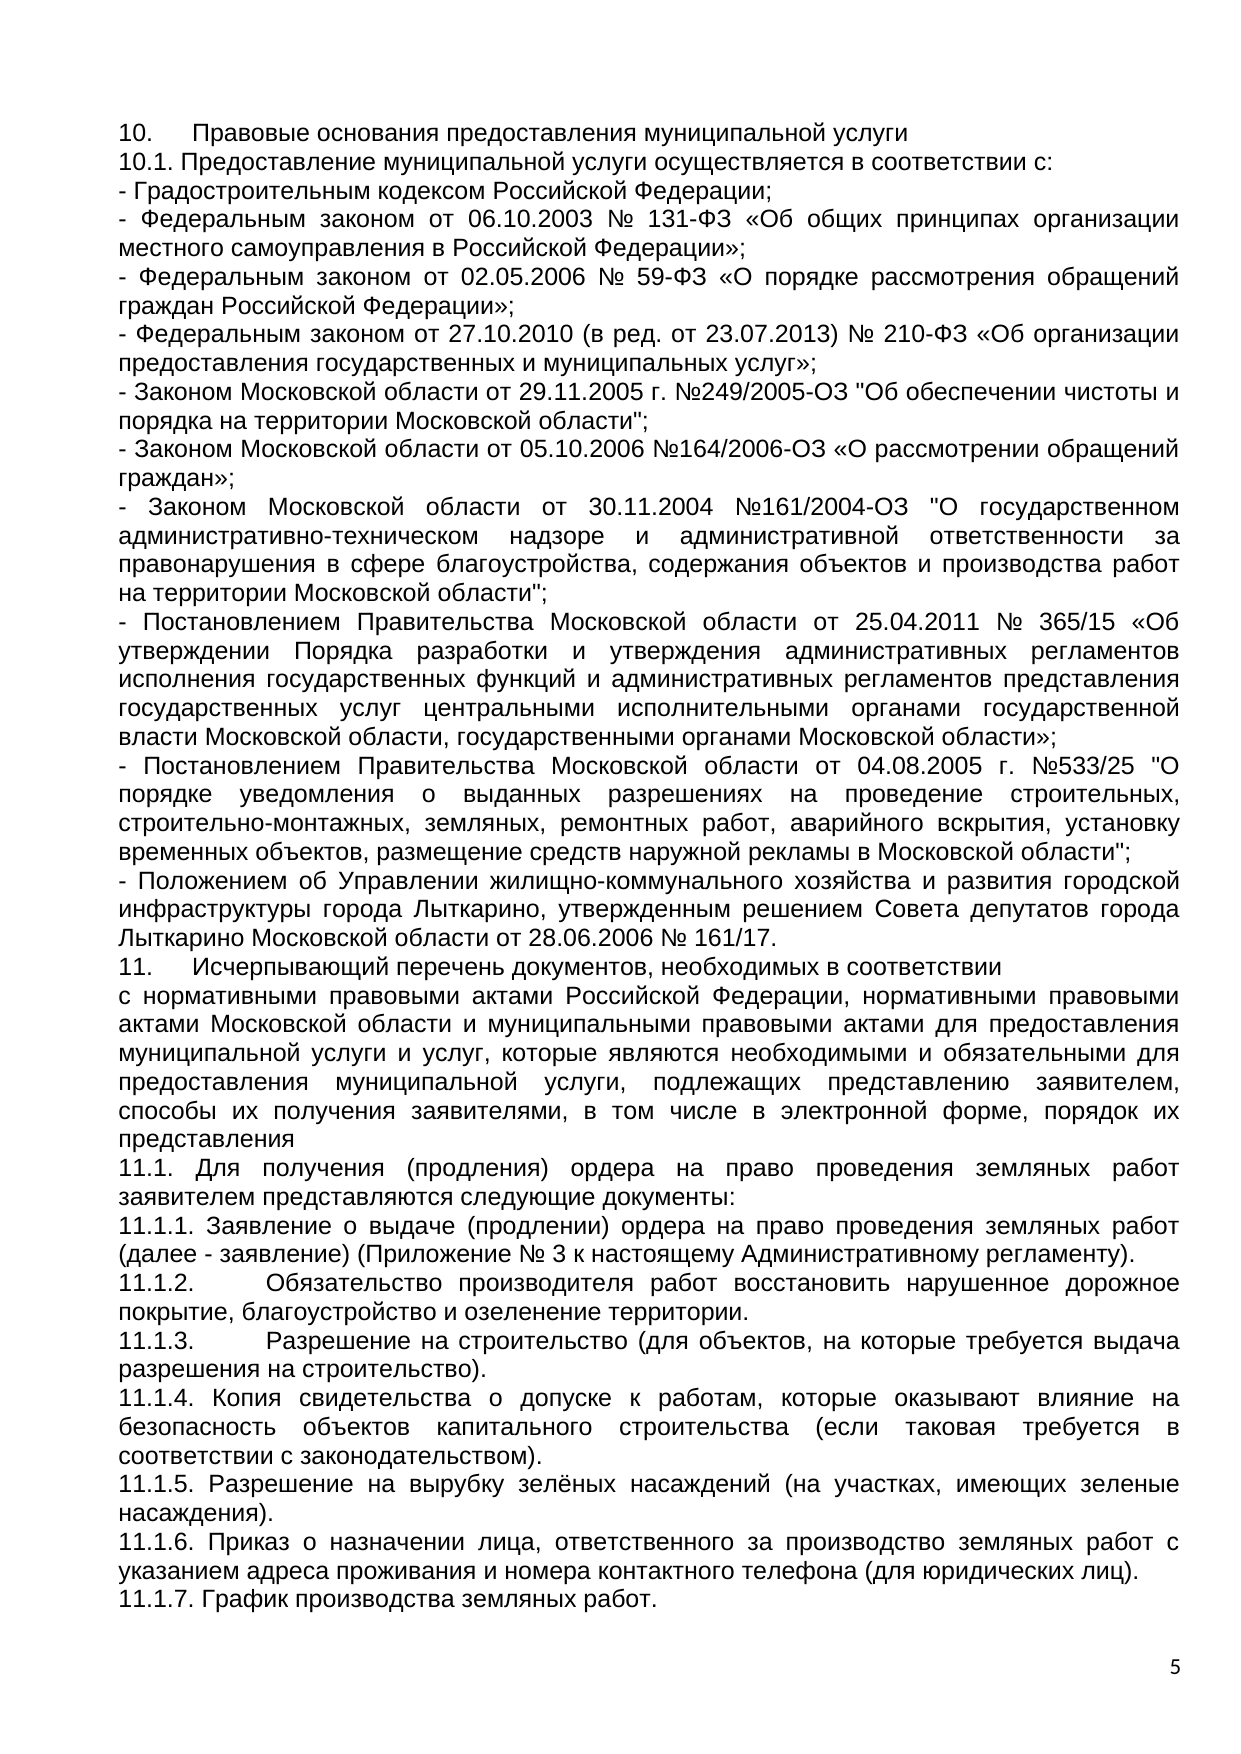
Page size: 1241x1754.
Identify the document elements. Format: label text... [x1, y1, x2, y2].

text 11.1.5. Разрешение на вырубку зелёных насаждений (на участках, имеющих зеленые насаждения). [118, 1469, 1181, 1527]
text - Законом Московской области от 29.11.2005 г. №249/2005-ОЗ "Об обеспечении чистоты и порядка на территории Московской области"; [118, 377, 1181, 434]
text - Положением об Управлении жилищно-коммунального хозяйства и развития городской инфраструктуры города Лыткарино, утвержденным решением Совета депутатов города Лыткарино Московской области от 28.06.2006 № 161/17. [118, 866, 1181, 952]
list Исчерпывающий перечень документов, необходимых в соответствии [118, 952, 1181, 981]
text 11.1.7. График производства земляных работ. [118, 1584, 1181, 1613]
text 11.1.2. Обязательство производителя работ восстановить нарушенное дорожное покрытие, благоустройство и озеленение территории. [118, 1268, 1181, 1326]
text - Федеральным законом от 06.10.2003 № 131-ФЗ «Об общих принципах организации местного самоуправления в Российской Федерации»; [118, 204, 1181, 262]
text - Законом Московской области от 30.11.2004 №161/2004-ОЗ "О государственном административно-техническом надзоре и административной ответственности за правонарушения в сфере благоустройства, содержания объектов и производства работ на территории Московской области"; [118, 492, 1181, 607]
list Правовые основания предоставления муниципальной услуги [118, 118, 1181, 147]
text 11.1.6. Приказ о назначении лица, ответственного за производство земляных работ с указанием адреса проживания и номера контактного телефона (для юридических лиц). [118, 1527, 1181, 1584]
text - Законом Московской области от 05.10.2006 №164/2006-ОЗ «О рассмотрении обращений граждан»; [118, 434, 1181, 492]
text 10.1. Предоставление муниципальной услуги осуществляется в соответствии с: [118, 147, 1181, 176]
text - Постановлением Правительства Московской области от 25.04.2011 № 365/15 «Об утверждении Порядка разработки и утверждения административных регламентов исполнения государственных функций и административных регламентов представления государственных услуг центральными исполнительными органами государственной власти Московской области, государственными органами Московской области»; [118, 607, 1181, 751]
text - Федеральным законом от 02.05.2006 № 59-ФЗ «О порядке рассмотрения обращений граждан Российской Федерации»; [118, 262, 1181, 319]
text 11.1. Для получения (продления) ордера на право проведения земляных работ заявителем представляются следующие документы: [118, 1153, 1181, 1211]
text - Постановлением Правительства Московской области от 04.08.2005 г. №533/25 "О порядке уведомления о выданных разрешениях на проведение строительных, строительно-монтажных, земляных, ремонтных работ, аварийного вскрытия, установку временных объектов, размещение средств наружной рекламы в Московской области"; [118, 751, 1181, 866]
text 11.1.4. Копия свидетельства о допуске к работам, которые оказывают влияние на безопасность объектов капитального строительства (если таковая требуется в соответствии с законодательством). [118, 1383, 1181, 1469]
text с нормативными правовыми актами Российской Федерации, нормативными правовыми актами Московской области и муниципальными правовыми актами для предоставления муниципальной услуги и услуг, которые являются необходимыми и обязательными для предоставления муниципальной услуги, подлежащих представлению заявителем, способы их получения заявителями, в том числе в электронной форме, порядок их представления [118, 981, 1181, 1153]
text - Градостроительным кодексом Российской Федерации; [118, 176, 1181, 204]
text 11.1.1. Заявление о выдаче (продлении) ордера на право проведения земляных работ (далее - заявление) (Приложение № 3 к настоящему Административному регламенту). [118, 1211, 1181, 1268]
text 11.1.3. Разрешение на строительство (для объектов, на которые требуется выдача разрешения на строительство). [118, 1326, 1181, 1383]
text - Федеральным законом от 27.10.2010 (в ред. от 23.07.2013) № 210-ФЗ «Об организации предоставления государственных и муниципальных услуг»; [118, 319, 1181, 377]
